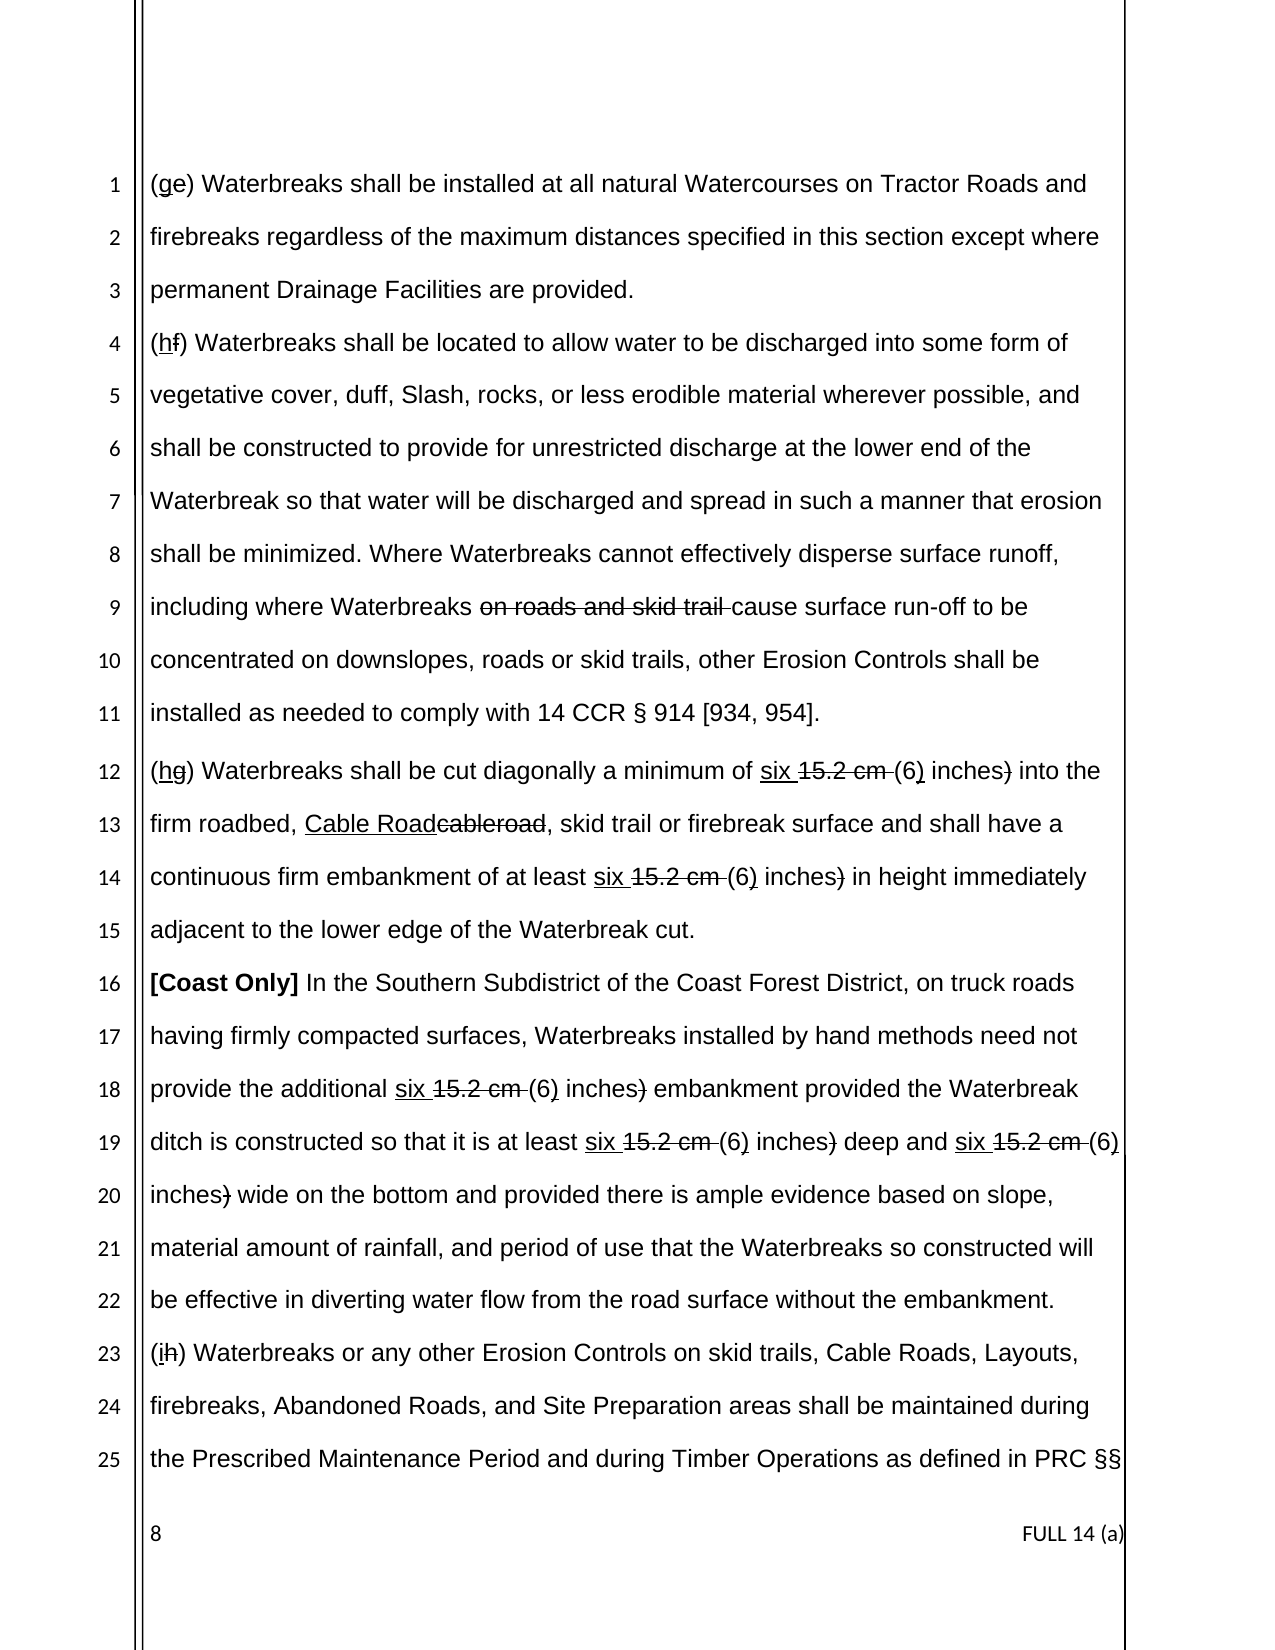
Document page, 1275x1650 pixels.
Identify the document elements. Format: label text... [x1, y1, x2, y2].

text (hg) Waterbreaks shall be cut diagonally a minimum of six 15.2 cm (6) inches) into the firm roadbed, Cable Roadcableroad, skid trail or firebreak surface and shall have a continuous firm embankment of at least six 15.2 cm (6) inches) in height immediately adjacent to the lower edge of the Waterbreak cut. [150, 732, 1125, 944]
text [Coast Only] In the Southern Subdistrict of the Coast Forest District, on truck roads having firmly compacted surfaces, Waterbreaks installed by hand methods need not provide the additional six 15.2 cm (6) inches) embankment provided the Waterbreak ditch is constructed so that it is at least six 15.2 cm (6) inches) deep and six 15.2 cm (6) inches) wide on the bottom and provided there is ample evidence based on slope, material amount of rainfall, and period of use that the Waterbreaks so constructed will be effective in diverting water flow from the road surface without the embankment. [150, 944, 1125, 1314]
text (hf) Waterbreaks shall be located to allow water to be discharged into some form of vegetative cover, duff, Slash, rocks, or less erodible material wherever possible, and shall be constructed to provide for unrestricted discharge at the lower end of the Waterbreak so that water will be discharged and spread in such a manner that erosion shall be minimized. Where Waterbreaks cannot effectively disperse surface runoff, including where Waterbreaks on roads and skid trail cause surface run-off to be concentrated on downslopes, roads or skid trails, other Erosion Controls shall be installed as needed to comply with 14 CCR § 914 [934, 954]. [150, 309, 1125, 732]
text (ge) Waterbreaks shall be installed at all natural Watercourses on Tractor Roads and firebreaks regardless of the maximum distances specified in this section except where permanent Drainage Facilities are provided. [150, 150, 1125, 309]
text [150, 1314, 1125, 1473]
